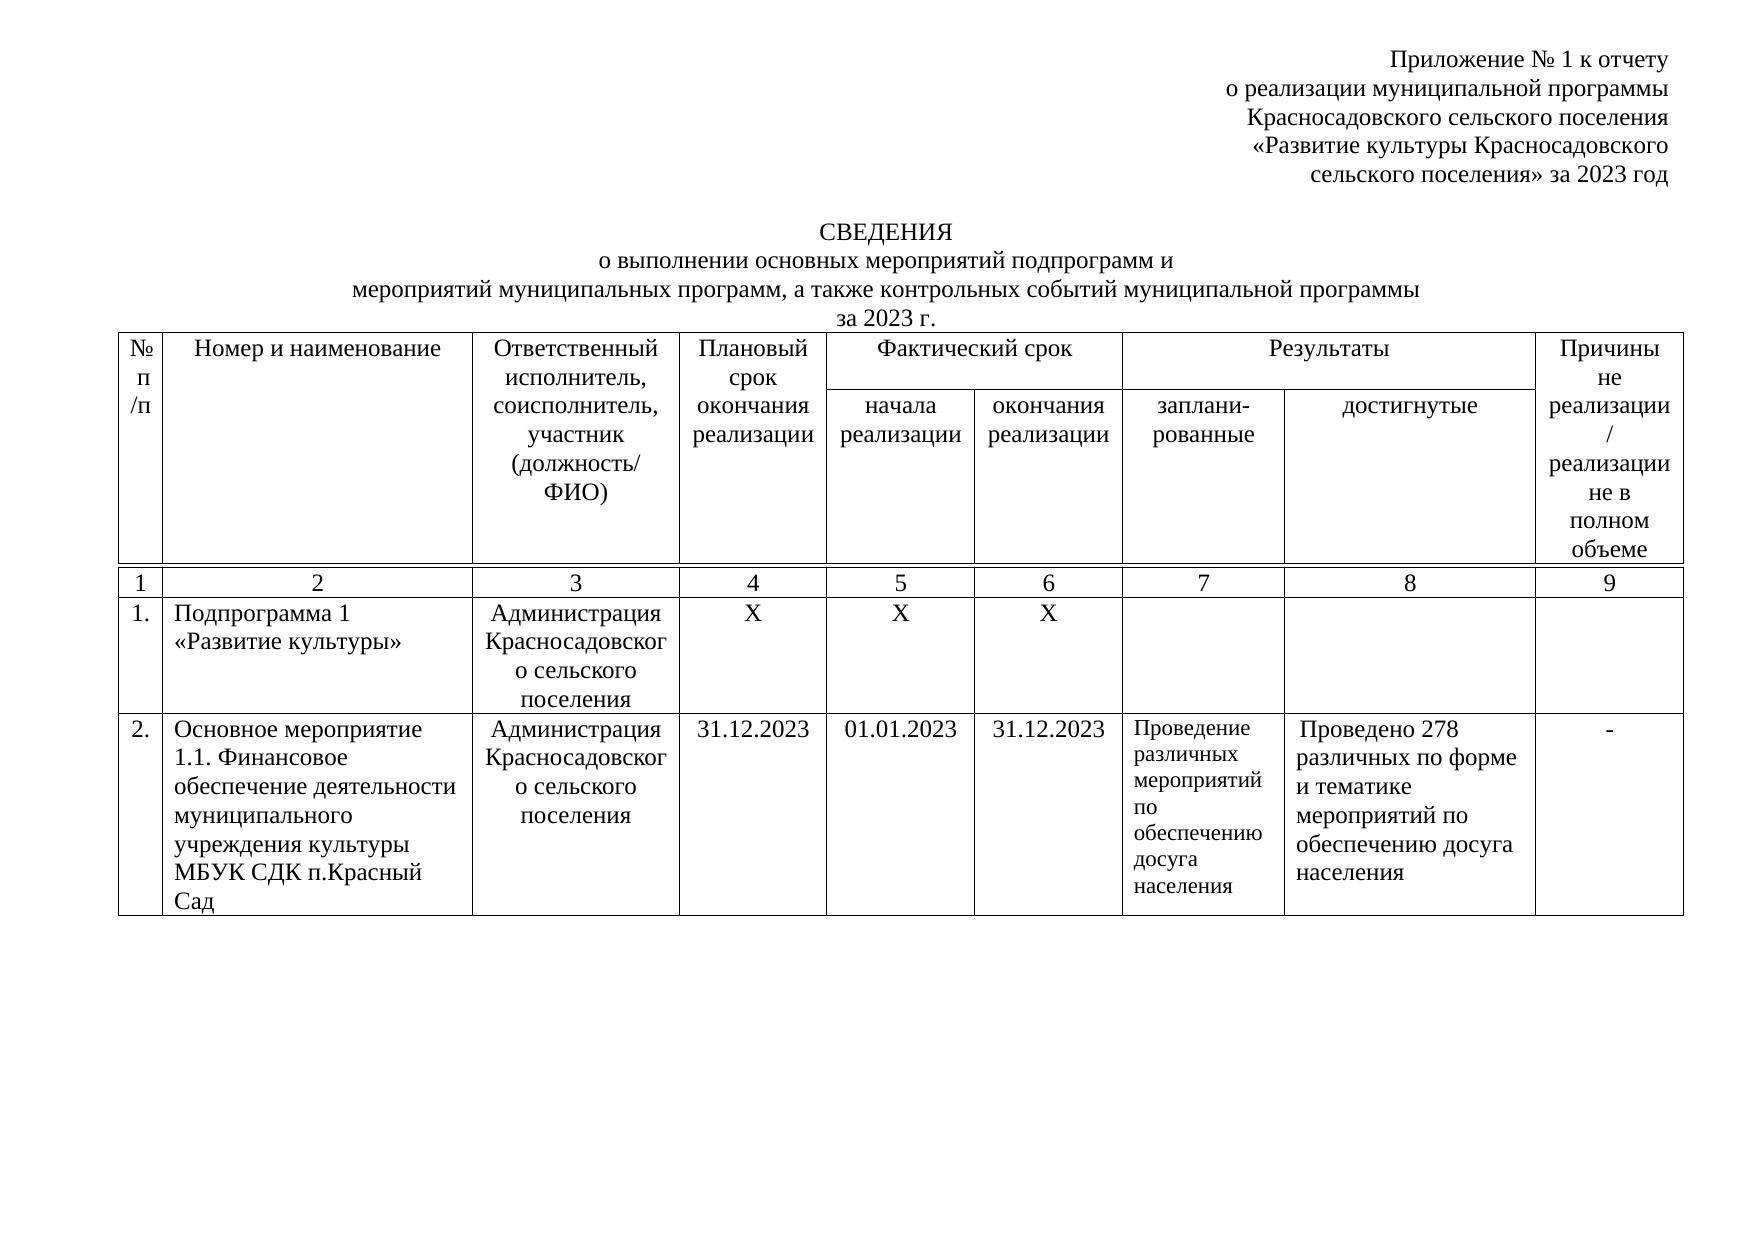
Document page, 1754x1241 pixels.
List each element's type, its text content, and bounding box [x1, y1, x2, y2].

table_cell Х [827, 598, 974, 713]
table_cell [1123, 598, 1284, 713]
table_header Плановый срок окончания реализации [680, 333, 826, 563]
table_cell достигнутые [1285, 390, 1535, 563]
table_header Причины не реализации/ реализации не в полном объеме [1536, 333, 1683, 563]
table_header Результаты [1123, 333, 1535, 389]
table_cell 2. [119, 714, 162, 915]
table_header Ответственный исполнитель, соисполнитель, участник (должность/ ФИО) [473, 333, 679, 563]
table_header Фактический срок [827, 333, 1122, 389]
table_cell Проведение различных мероприятий по обеспечению досуга населения [1123, 714, 1284, 915]
table_cell заплани-рованные [1123, 390, 1284, 563]
text «Развитие культуры Красносадовского [103, 131, 1668, 159]
table_header 9 [1536, 568, 1683, 597]
table_header 5 [827, 568, 974, 597]
table_header 3 [473, 568, 679, 597]
table_cell Проведено 278 различных по форме и тематике мероприятий по обеспечению досуга населения [1285, 714, 1535, 915]
text о реализации муниципальной программы [103, 73, 1668, 102]
table_header Номер и наименование [163, 333, 472, 563]
table_cell 01.01.2023 [827, 714, 974, 915]
table_header 6 [975, 568, 1122, 597]
text сельского поселения» за 2023 год [103, 159, 1668, 188]
table_header 1 [119, 568, 162, 597]
table_cell - [1536, 714, 1683, 915]
table_cell [1536, 598, 1683, 713]
table_cell Х [680, 598, 826, 713]
table_header 7 [1123, 568, 1284, 597]
table_header 4 [680, 568, 826, 597]
table_header 2 [163, 568, 472, 597]
table_cell 1. [119, 598, 162, 713]
table_cell Подпрограмма 1 «Развитие культуры» [163, 598, 472, 713]
table_cell начала реализации [827, 390, 974, 563]
text за 2023 г. [103, 303, 1668, 332]
table_cell Администрация Красносадовского сельского поселения [473, 714, 679, 915]
table_cell Х [975, 598, 1122, 713]
table_cell Основное мероприятие 1.1. Финансовое обеспечение деятельности муниципального учреждения культуры МБУК СДК п.Красный Сад [163, 714, 472, 915]
table_cell [1285, 598, 1535, 713]
text Красносадовского сельского поселения [103, 102, 1668, 131]
table_header № п/п [119, 333, 162, 563]
table_cell Администрация Красносадовского сельского поселения [473, 598, 679, 713]
table_header 8 [1285, 568, 1535, 597]
text мероприятий муниципальных программ, а также контрольных событий муниципальной программы [103, 274, 1668, 303]
table_cell 31.12.2023 [680, 714, 826, 915]
table_cell окончания реализации [975, 390, 1122, 563]
text СВЕДЕНИЯ [103, 217, 1668, 246]
text Приложение № 1 к отчету [103, 44, 1668, 73]
text о выполнении основных мероприятий подпрограмм и [103, 246, 1668, 274]
table_cell 31.12.2023 [975, 714, 1122, 915]
